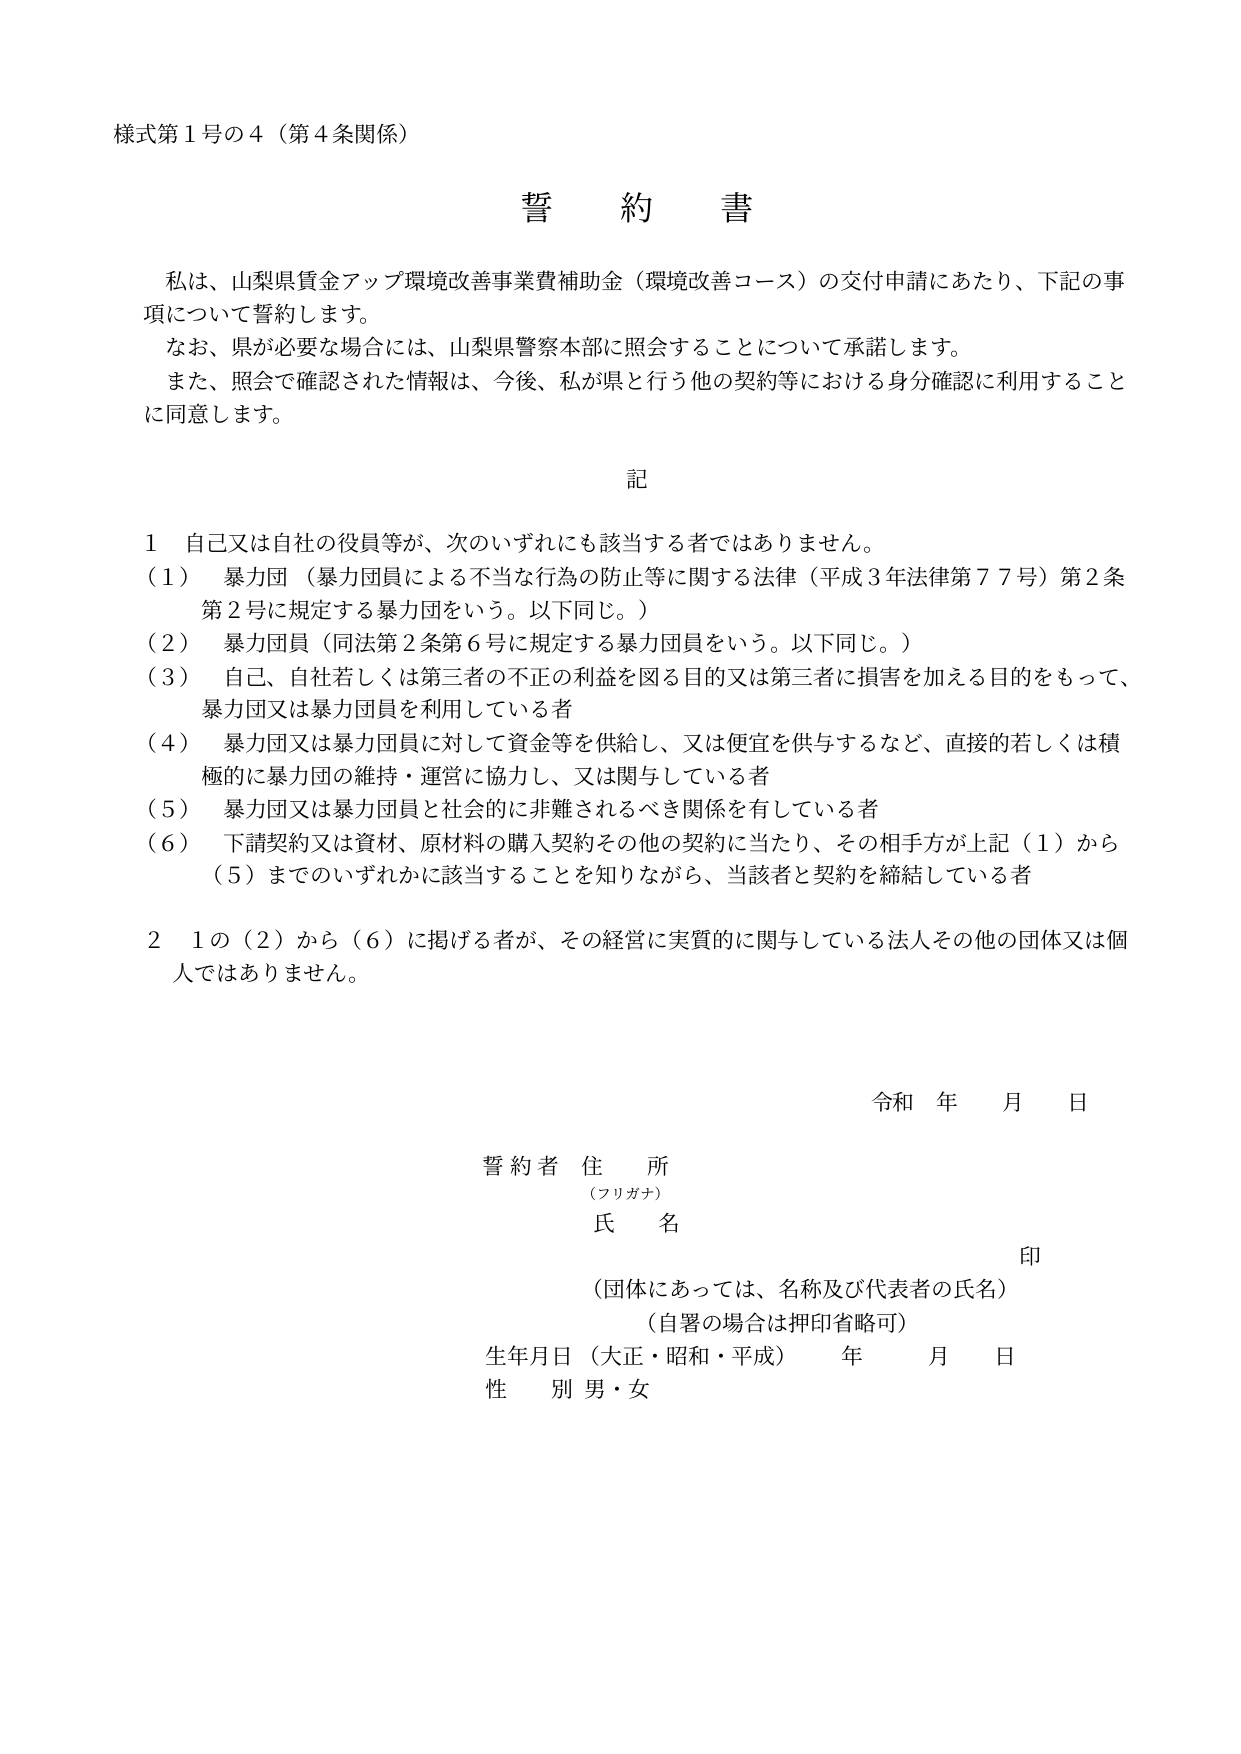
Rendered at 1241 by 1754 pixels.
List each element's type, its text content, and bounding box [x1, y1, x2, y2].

text （フリガナ） [141, 1183, 1133, 1204]
text 印 [141, 1239, 1122, 1271]
text また、照会で確認された情報は、今後、私が県と行う他の契約等における身分確認に利用することに同意します。 [143, 364, 1133, 428]
text 記 [140, 462, 1133, 493]
text （１） 暴力団 （暴力団員による不当な行為の防止等に関する法律（平成３年法律第７７号）第２条第２号に規定する暴力団をいう。以下同じ。） [135, 560, 1133, 624]
text 様式第１号の４（第４条関係） [113, 117, 1133, 148]
text （５） 暴力団又は暴力団員と社会的に非難されるべき関係を有している者 [113, 792, 1133, 824]
text 私は、山梨県賃金アップ環境改善事業費補助金（環境改善コース）の交付申請にあたり、下記の事項について誓約します。 [143, 264, 1133, 329]
text 氏 名 [141, 1206, 1122, 1237]
text 生年月日 （大正・昭和・平成） 年 月 日 [113, 1339, 1133, 1371]
text （団体にあっては、名称及び代表者の氏名） [141, 1272, 1122, 1304]
text 性 別 男・女 [113, 1372, 1133, 1404]
text （４） 暴力団又は暴力団員に対して資金等を供給し、又は便宜を供与するなど、直接的若しくは積極的に暴力団の維持・運営に協力し、又は関与している者 [135, 726, 1133, 791]
text （２） 暴力団員（同法第２条第６号に規定する暴力団員をいう。以下同じ。） [99, 626, 1133, 658]
text 誓 約 書 [140, 182, 1133, 230]
text （自署の場合は押印省略可） [113, 1306, 1133, 1337]
text （３） 自己、自社若しくは第三者の不正の利益を図る目的又は第三者に損害を加える目的をもって、暴力団又は暴力団員を利用している者 [135, 660, 1133, 724]
text 誓 約 者 住 所 [141, 1149, 1133, 1181]
text なお、県が必要な場合には、山梨県警察本部に照会することについて承諾します。 [143, 331, 1133, 362]
text ２ １の（２）から（６）に掲げる者が、その経営に実質的に関与している法人その他の団体又は個人ではありません。 [143, 924, 1133, 988]
text （６） 下請契約又は資材、原材料の購入契約その他の契約に当たり、その相手方が上記（１）から（５）までのいずれかに該当することを知りながら、当該者と契約を締結している者 [135, 826, 1133, 890]
text １ 自己又は自社の役員等が、次のいずれにも該当する者ではありません。 [140, 527, 1133, 558]
text 令和 年 月 日 [113, 1085, 1089, 1116]
